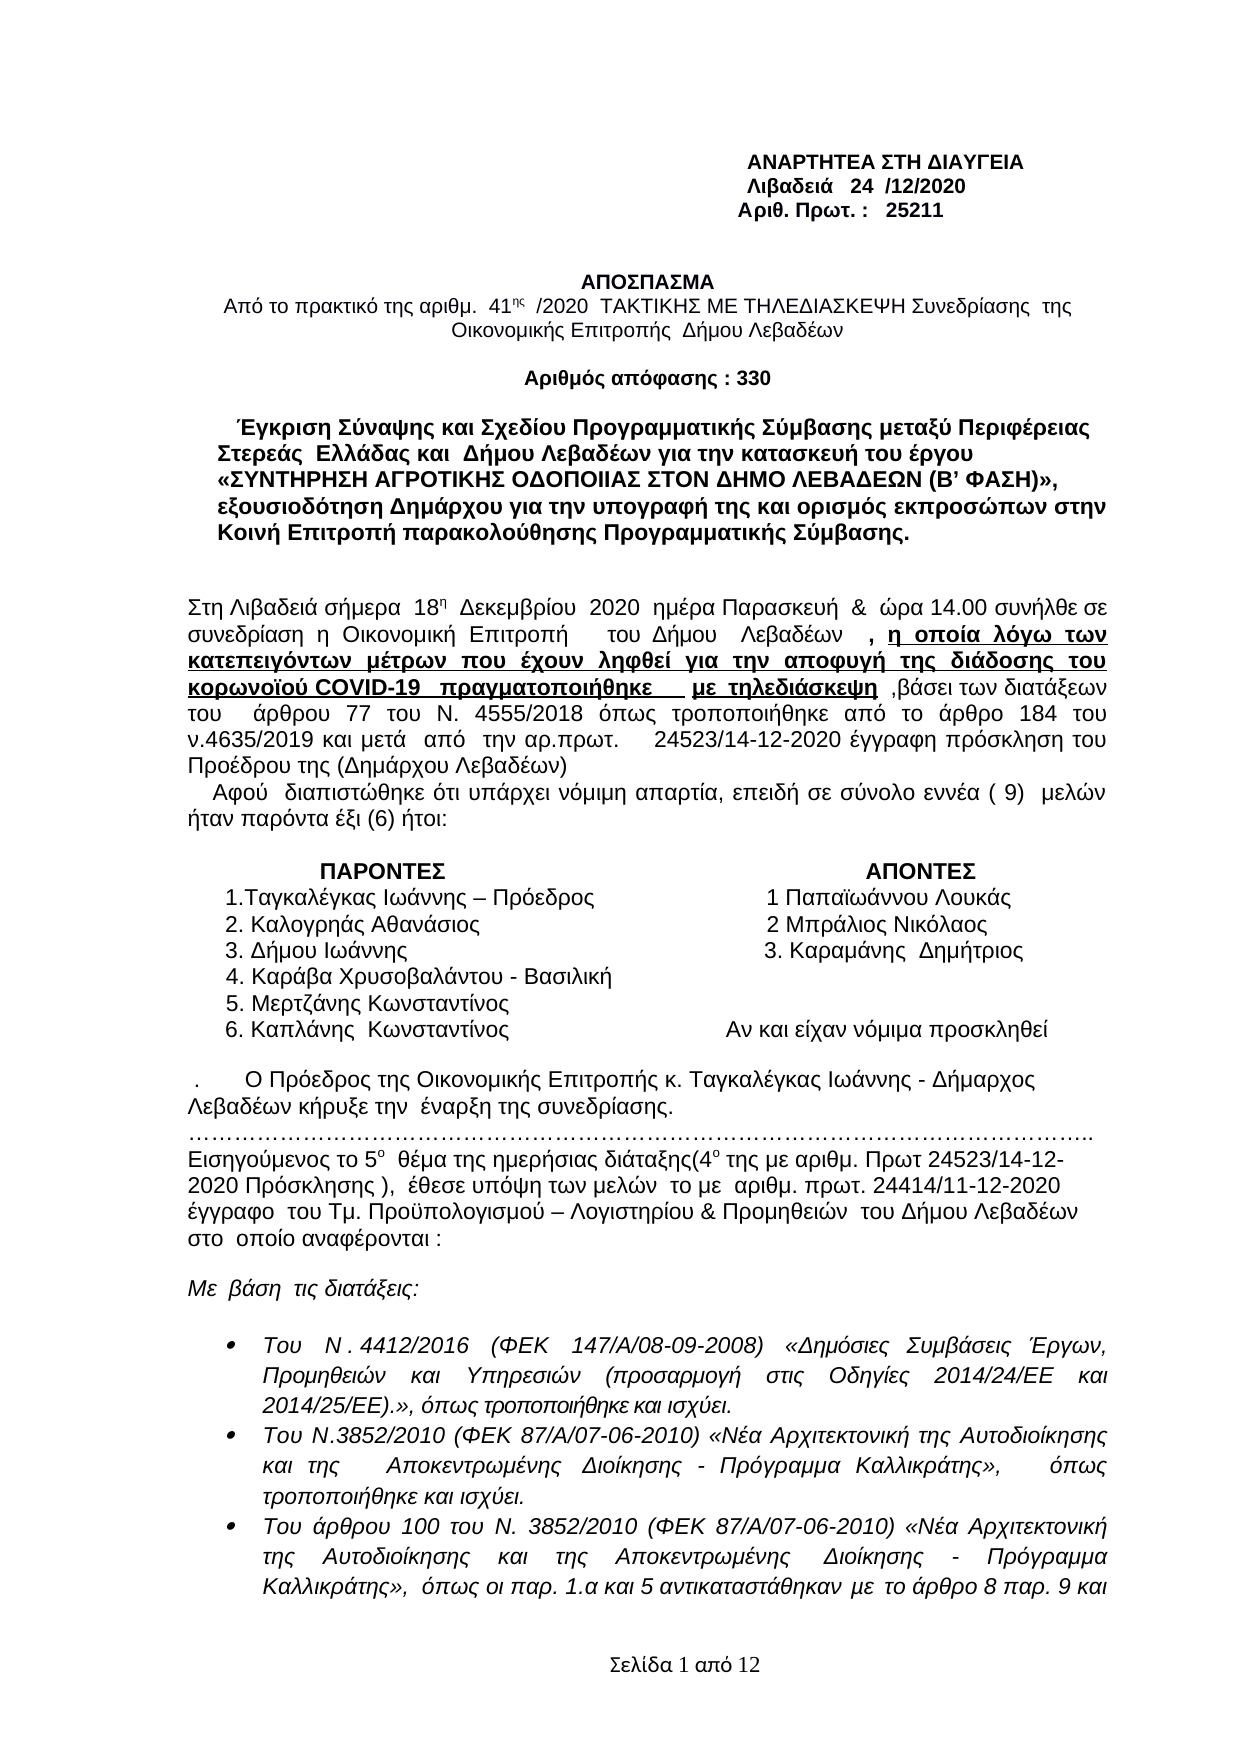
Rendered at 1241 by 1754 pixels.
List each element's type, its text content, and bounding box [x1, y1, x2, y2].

text ……………………………………………………………………………………………………….. [187, 1119, 1107, 1146]
text 4. Καράβα Χρυσοβαλάντου - Βασιλική [187, 963, 1107, 990]
text ΑΝΑΡΤΗΤΕΑ ΣΤΗ ΔΙΑΥΓΕΙΑ [187, 150, 1107, 174]
list Του Ν.4412/2016 (ΦΕΚ 147/Α/08-09-2008) «Δημόσιες Συμβάσεις Έργων, Προμηθειών και Υπηρεσιών (προσαρμογή στις Οδηγίες 2014/24/ΕΕ και 2014/25/ΕΕ).», όπως τροποποιήθηκε και ισχύει. [225, 1332, 1107, 1418]
text Αριθμός απόφασης : 330 [187, 366, 1107, 390]
text . Ο Πρόεδρος της Οικονομικής Επιτροπής κ. Ταγκαλέγκας Ιωάννης - Δήμαρχος Λεβαδέων κήρυξε την έναρξη της συνεδρίασης. [187, 1066, 1107, 1119]
text 2. Καλογρηάς Αθανάσιος 2 Μπράλιος Νικόλαος [225, 911, 1107, 937]
text Αφού διαπιστώθηκε ότι υπάρχει νόμιμη απαρτία, επειδή σε σύνολο εννέα ( 9) μελών ήταν παρόντα έξι (6) ήτοι: [187, 779, 1107, 832]
text Λιβαδειά 24 /12/2020 [187, 174, 1107, 198]
text 6. Καπλάνης Κωνσταντίνος Αν και είχαν νόμιμα προσκληθεί [225, 1016, 1107, 1042]
text ΑΠΟΣΠΑΣΜΑ [187, 270, 1107, 294]
list Του Ν.3852/2010 (ΦΕΚ 87/Α/07-06-2010) «Νέα Αρχιτεκτονική της Αυτοδιοίκησης και της Αποκεντρωμένης Διοίκησης - Πρόγραμμα Καλλικράτης», όπως τροποποιήθηκε και ισχύει. [225, 1422, 1107, 1509]
subtitle Από το πρακτικό της αριθμ. 41ης /2020 ΤΑΚΤΙΚΗΣ ΜΕ ΤΗΛΕΔΙΑΣΚΕΨΗ Συνεδρίασης της Οικονομικής Επιτροπής Δήμου Λεβαδέων [187, 294, 1107, 342]
text Αριθ. Πρωτ. : 25211 [187, 198, 1107, 222]
text Στη Λιβαδειά σήμερα 18η Δεκεμβρίου 2020 ημέρα Παρασκευή & ώρα 14.00 συνήλθε σε συνεδρίαση η Οικονομική Επιτροπή του Δήμου Λεβαδέων , η οποία λόγω των κατεπειγόντων μέτρων που έχουν ληφθεί για την αποφυγή της διάδοσης του κορωνοϊού COVID-19 πραγματοποιήθηκε με τηλεδιάσκεψη ,βάσει των διατάξεων του άρθρου 77 του Ν. 4555/2018 όπως τροποποιήθηκε από το άρθρο 184 του ν.4635/2019 και μετά από την αρ.πρωτ. 24523/14-12-2020 έγγραφη πρόσκληση του Προέδρου της (Δημάρχου Λεβαδέων) [187, 671, 1107, 779]
text Έγκριση Σύναψης και Σχεδίου Προγραμματικής Σύμβασης μεταξύ Περιφέρειας Στερεάς Ελλάδας και Δήμου Λεβαδέων για την κατασκευή του έργου «ΣΥΝΤΗΡΗΣΗ ΑΓΡΟΤΙΚΗΣ ΟΔΟΠΟΙΙΑΣ ΣΤΟΝ ΔΗΜΟ ΛΕΒΑΔΕΩΝ (Β’ ΦΑΣΗ)», εξουσιοδότηση Δημάρχου για την υπογραφή της και ορισμός εκπροσώπων στην Κοινή Επιτροπή παρακολούθησης Προγραμματικής Σύμβασης. [217, 414, 1107, 545]
text 3. Δήμου Ιωάννης 3. Καραμάνης Δημήτριος [225, 937, 1107, 963]
text Με βάση τις διατάξεις: [187, 1275, 1107, 1301]
text ΠΑΡΟΝΤΕΣ ΑΠΟΝΤΕΣ [187, 858, 1107, 884]
text 1.Ταγκαλέγκας Ιωάννης – Πρόεδρος 1 Παπαϊωάννου Λουκάς [225, 884, 1107, 911]
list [225, 1513, 1107, 1599]
text Εισηγούμενος το 5ο θέμα της ημερήσιας διάταξης(4ο της με αριθμ. Πρωτ 24523/14-12-2020 Πρόσκλησης ), έθεσε υπόψη των μελών το με αριθμ. πρωτ. 24414/11-12-2020 έγγραφο του Τμ. Προϋπολογισμού – Λογιστηρίου & Προμηθειών του Δήμου Λεβαδέων στο οποίο αναφέρονται : [187, 1146, 1107, 1251]
text Στη Λιβαδειά σήμερα 18η Δεκεμβρίου 2020 ημέρα Παρασκευή & ώρα 14.00 συνήλθε σε συνεδρίαση η Οικονομική Επιτροπή του Δήμου Λεβαδέων , η οποία λόγω των κατεπειγόντων μέτρων που έχουν ληφθεί για την αποφυγή της διάδοσης του κορωνοϊού COVID-19 πραγματοποιήθηκε με τηλεδιάσκεψη ,βάσει των διατάξεων του άρθρου 77 του Ν. 4555/2018 όπως τροποποιήθηκε από το άρθρο 184 του ν.4635/2019 και μετά από την αρ.πρωτ. 24523/14-12-2020 έγγραφη πρόσκληση του Προέδρου της (Δημάρχου Λεβαδέων) [187, 594, 1107, 670]
text 5. Μερτζάνης Κωνσταντίνος [187, 990, 1107, 1016]
